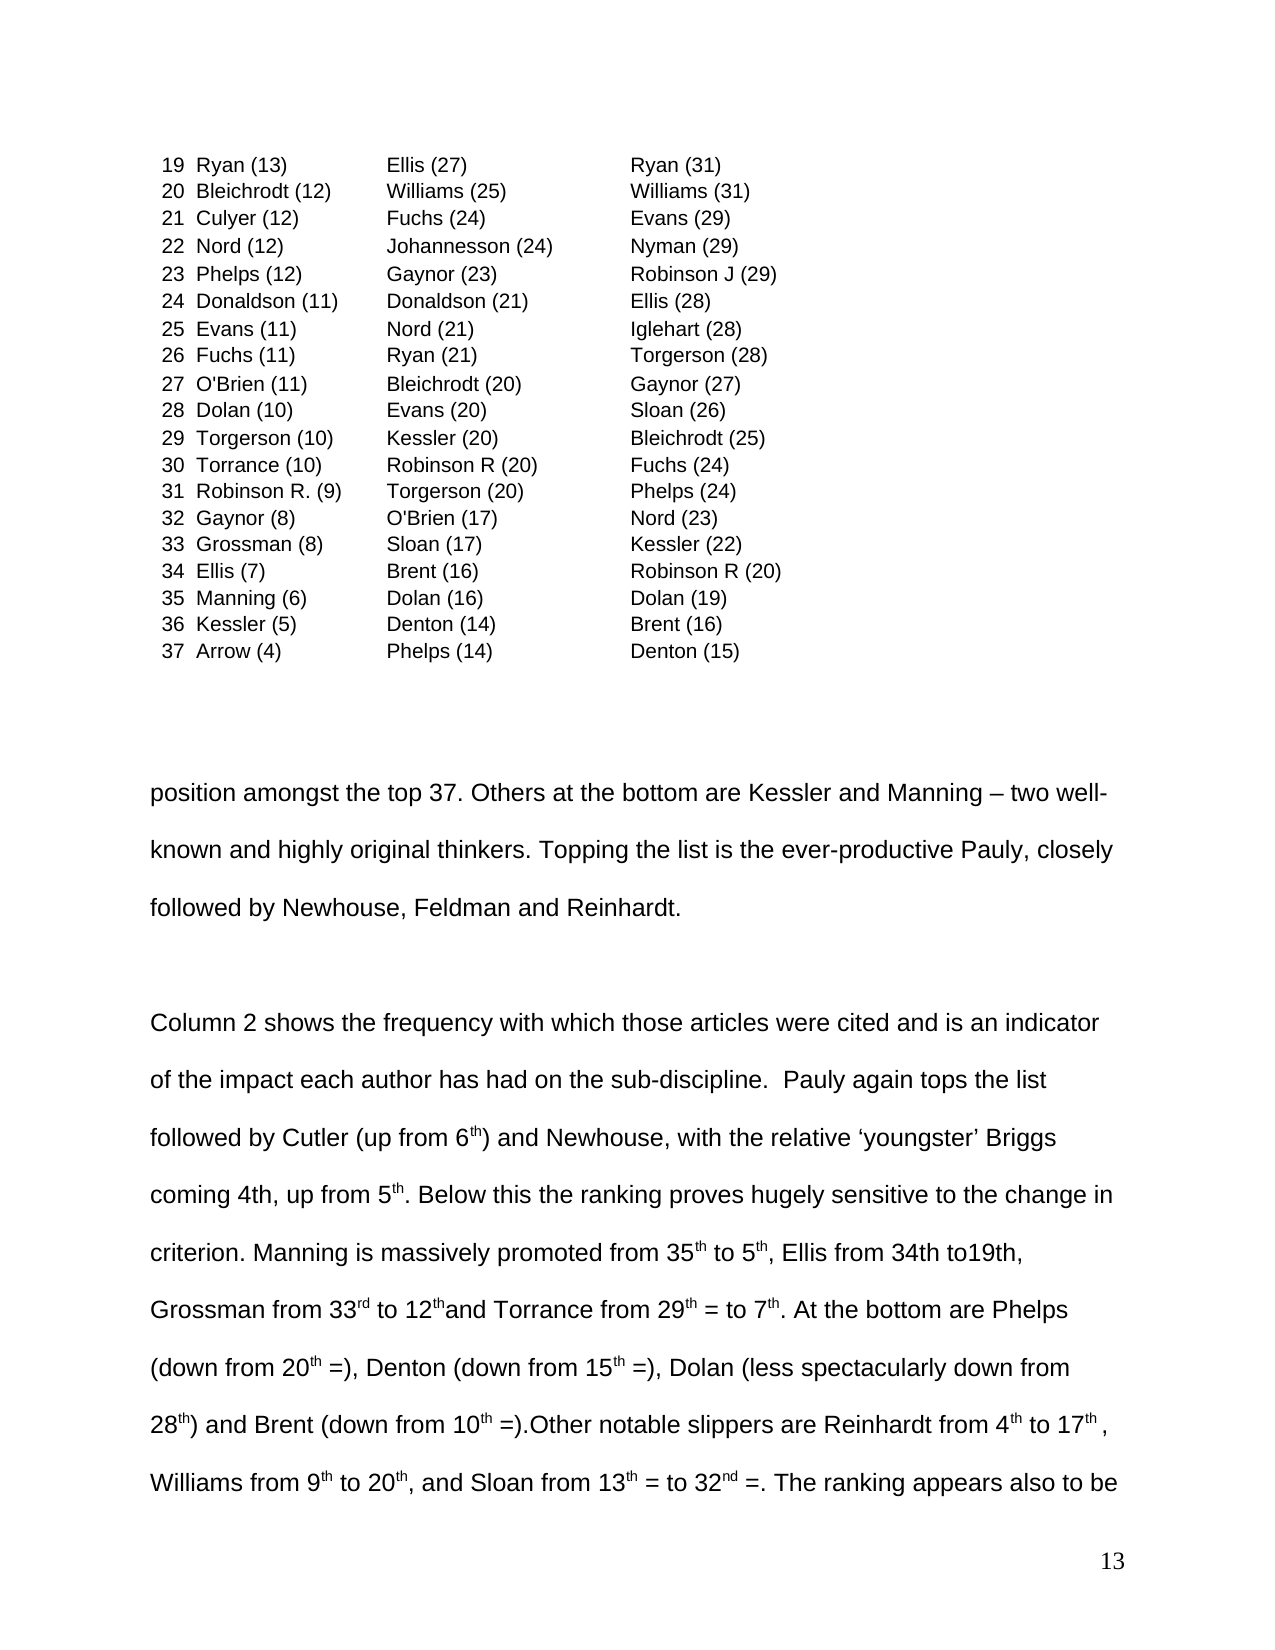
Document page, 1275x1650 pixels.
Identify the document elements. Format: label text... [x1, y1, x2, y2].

table_cell 29 Torgerson (10) [150, 422, 375, 450]
table_cell Robinson R (20) [375, 450, 619, 477]
table_cell Ryan (31) [619, 150, 863, 177]
table_cell Nyman (29) [619, 230, 863, 258]
table_cell Gaynor (27) [619, 367, 863, 395]
table_cell Johannesson (24) [375, 230, 619, 258]
table_cell 19 Ryan (13) [150, 150, 375, 177]
table_cell Dolan (16) [375, 583, 619, 609]
table_cell 27 O'Brien (11) [150, 367, 375, 395]
table_cell Denton (15) [619, 636, 863, 662]
table_cell Williams (25) [375, 177, 619, 203]
table_cell Ellis (28) [619, 286, 863, 312]
table_cell Brent (16) [619, 609, 863, 636]
table_cell Kessler (22) [619, 530, 863, 556]
table_cell Fuchs (24) [619, 450, 863, 477]
table_cell 28 Dolan (10) [150, 395, 375, 422]
table_cell 34 Ellis (7) [150, 556, 375, 583]
table_cell 35 Manning (6) [150, 583, 375, 609]
table_cell Ellis (27) [375, 150, 619, 177]
table_cell Nord (23) [619, 503, 863, 530]
table_cell 30 Torrance (10) [150, 450, 375, 477]
table_cell Phelps (14) [375, 636, 619, 662]
table_cell Evans (20) [375, 395, 619, 422]
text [150, 1007, 1125, 1496]
table_cell 25 Evans (11) [150, 313, 375, 341]
table_cell 32 Gaynor (8) [150, 503, 375, 530]
table_cell 21 Culyer (12) [150, 203, 375, 230]
table_cell Brent (16) [375, 556, 619, 583]
table_cell Phelps (24) [619, 477, 863, 503]
table_cell Fuchs (24) [375, 203, 619, 230]
table_cell Nord (21) [375, 313, 619, 341]
table_cell Evans (29) [619, 203, 863, 230]
table_cell Williams (31) [619, 177, 863, 203]
table_cell Robinson J (29) [619, 258, 863, 286]
table_cell Donaldson (21) [375, 286, 619, 312]
table_cell Dolan (19) [619, 583, 863, 609]
table_cell 20 Bleichrodt (12) [150, 177, 375, 203]
table_cell Gaynor (23) [375, 258, 619, 286]
table_cell 31 Robinson R. (9) [150, 477, 375, 503]
table_cell 26 Fuchs (11) [150, 341, 375, 367]
text position amongst the top 37. Others at the bottom are Kessler and Manning – two well-known and highly original thinkers. Topping the list is the ever-productive Pauly, closely followed by Newhouse, Feldman and Reinhardt. [150, 777, 1125, 921]
table_cell Denton (14) [375, 609, 619, 636]
table_cell 36 Kessler (5) [150, 609, 375, 636]
table_cell Sloan (17) [375, 530, 619, 556]
table_cell Iglehart (28) [619, 313, 863, 341]
table_cell 24 Donaldson (11) [150, 286, 375, 312]
table_cell 33 Grossman (8) [150, 530, 375, 556]
table_cell 23 Phelps (12) [150, 258, 375, 286]
table_cell 22 Nord (12) [150, 230, 375, 258]
table_cell O'Brien (17) [375, 503, 619, 530]
table_cell Kessler (20) [375, 422, 619, 450]
table_cell Sloan (26) [619, 395, 863, 422]
table_cell Robinson R (20) [619, 556, 863, 583]
table_cell 37 Arrow (4) [150, 636, 375, 662]
table_cell Bleichrodt (20) [375, 367, 619, 395]
table_cell Torgerson (20) [375, 477, 619, 503]
table_cell Bleichrodt (25) [619, 422, 863, 450]
table_cell Ryan (21) [375, 341, 619, 367]
table_cell Torgerson (28) [619, 341, 863, 367]
